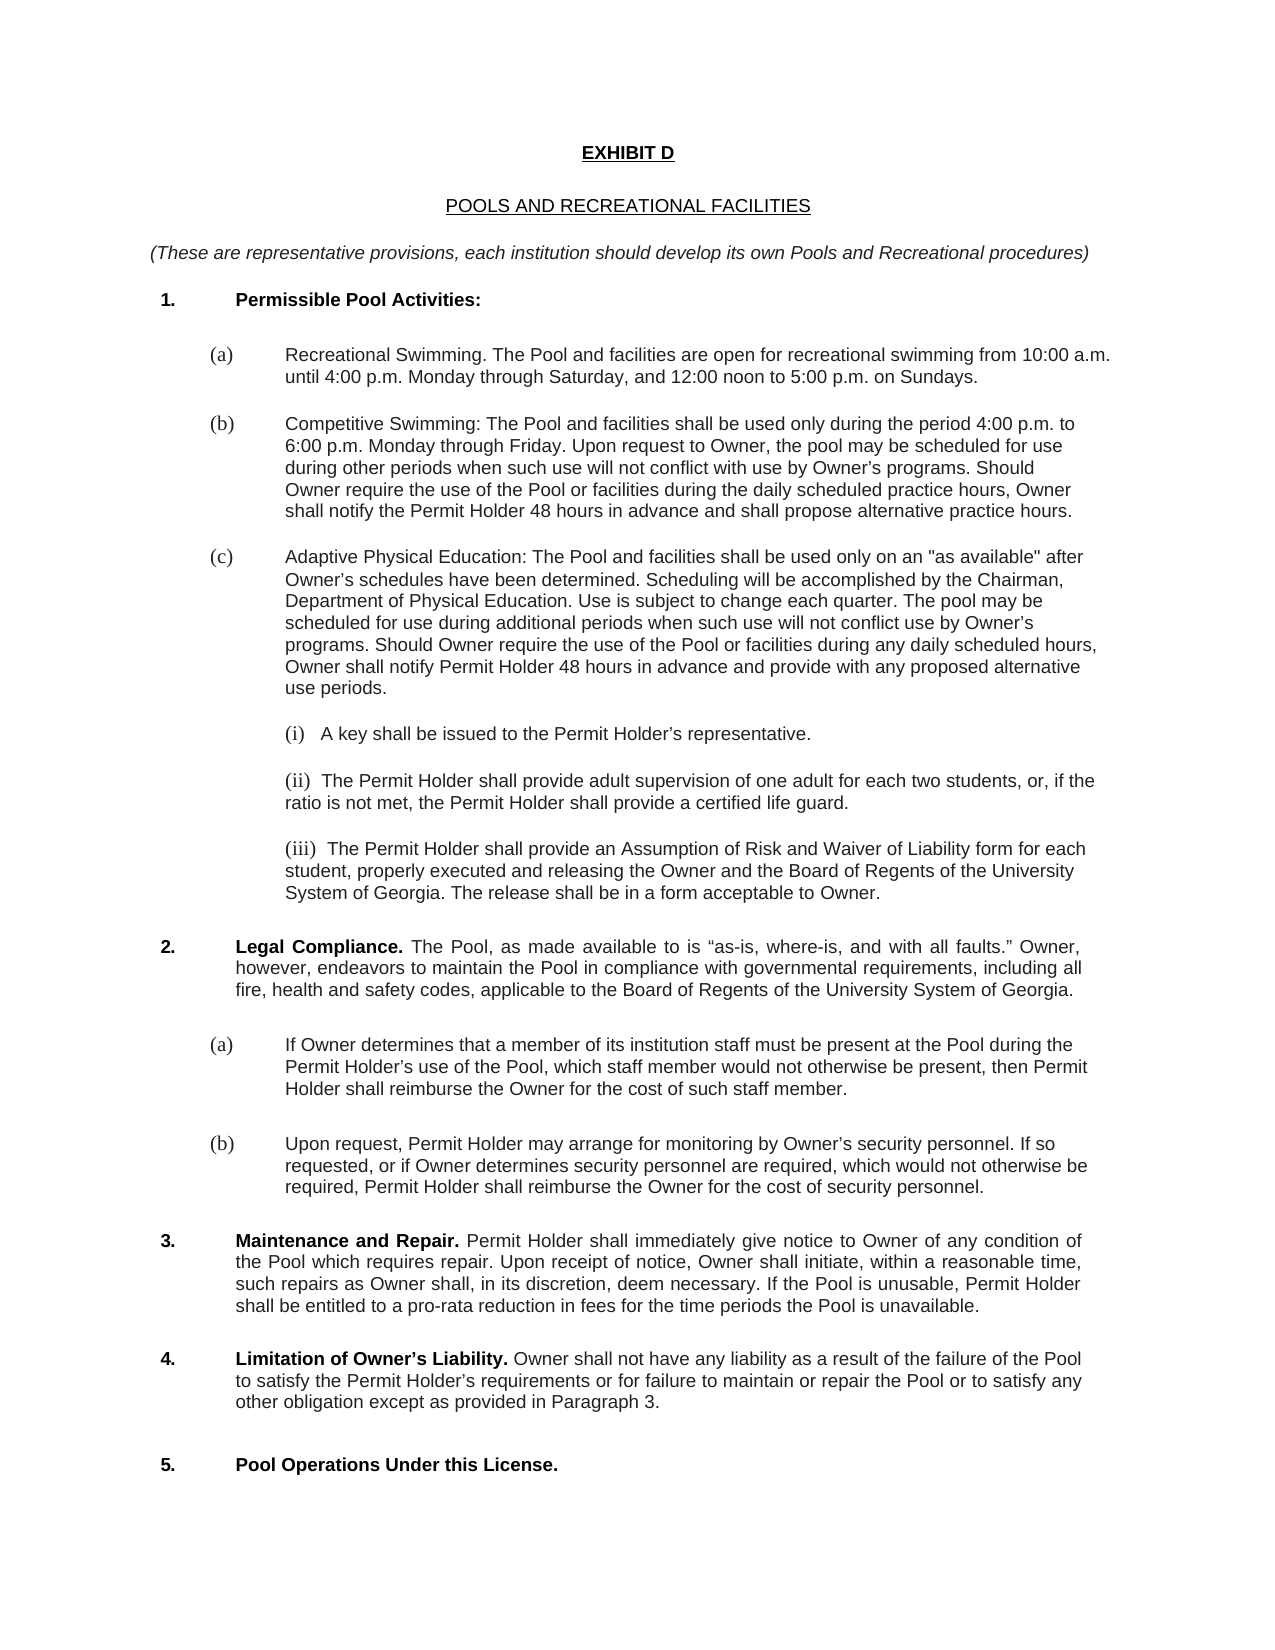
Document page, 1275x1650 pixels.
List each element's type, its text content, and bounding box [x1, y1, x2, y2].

list Recreational Swimming. The Pool and facilities are open for recreational swimming from 10:00 a.m. until 4:00 p.m. Monday through Saturday, and 12:00 noon to 5:00 p.m. on Sundays. [210, 342, 1117, 388]
list Permissible Pool Activities: [160, 288, 1082, 310]
text POOLS AND RECREATIONAL FACILITIES [445, 195, 811, 214]
text (These are representative provisions, each institution should develop its own Pools and Recreational procedures) [150, 242, 1117, 263]
list The Permit Holder shall provide adult supervision of one adult for each two students, or, if the ratio is not met, the Permit Holder shall provide a certified life guard. [285, 768, 1102, 813]
list The Permit Holder shall provide an Assumption of Risk and Waiver of Liability form for each student, properly executed and releasing the Owner and the Board of Regents of the University System of Georgia. The release shall be in a form acceptable to Owner. [285, 836, 1105, 903]
list Pool Operations Under this License. [160, 1454, 1082, 1475]
list Upon request, Permit Holder may arrange for monitoring by Owner’s security personnel. If so requested, or if Owner determines security personnel are required, which would not otherwise be required, Permit Holder shall reimburse the Owner for the cost of security personnel. [210, 1131, 1117, 1198]
list If Owner determines that a member of its institution staff must be present at the Pool during the Permit Holder’s use of the Pool, which staff member would not otherwise be present, then Permit Holder shall reimburse the Owner for the cost of such staff member. [210, 1032, 1117, 1099]
list Limitation of Owner’s Liability. Owner shall not have any liability as a result of the failure of the Pool to satisfy the Permit Holder’s requirements or for failure to maintain or repair the Pool or to satisfy any other obligation except as provided in Paragraph 3. [160, 1348, 1082, 1413]
list Adaptive Physical Education: The Pool and facilities shall be used only on an "as available" after Owner’s schedules have been determined. Scheduling will be accomplished by the Chairman, Department of Physical Education. Use is subject to change each quarter. The pool may be scheduled for use during additional periods when such use will not conflict use by Owner’s programs. Should Owner require the use of the Pool or facilities during any daily scheduled hours, Owner shall notify Permit Holder 48 hours in advance and provide with any proposed alternative use periods. [210, 544, 1104, 699]
list Legal Compliance. The Pool, as made available to is “as-is, where-is, and with all faults.” Owner, however, endeavors to maintain the Pool in compliance with governmental requirements, including all fire, health and safety codes, applicable to the Board of Regents of the University System of Georgia. [160, 936, 1082, 1000]
list Maintenance and Repair. Permit Holder shall immediately give notice to Owner of any condition of the Pool which requires repair. Upon receipt of notice, Owner shall initiate, within a reasonable time, such repairs as Owner shall, in its discretion, deem necessary. If the Pool is unusable, Permit Holder shall be entitled to a pro-rata reduction in fees for the time periods the Pool is unavailable. [160, 1230, 1082, 1316]
subtitle EXHIBIT D [445, 142, 811, 163]
list Competitive Swimming: The Pool and facilities shall be used only during the period 4:00 p.m. to 6:00 p.m. Monday through Friday. Upon request to Owner, the pool may be scheduled for use during other periods when such use will not conflict with use by Owner’s programs. Should Owner require the use of the Pool or facilities during the daily scheduled practice hours, Owner shall notify the Permit Holder 48 hours in advance and shall propose alternative practice hours. [210, 411, 1090, 522]
list A key shall be issued to the Permit Holder’s representative. [285, 721, 1117, 745]
